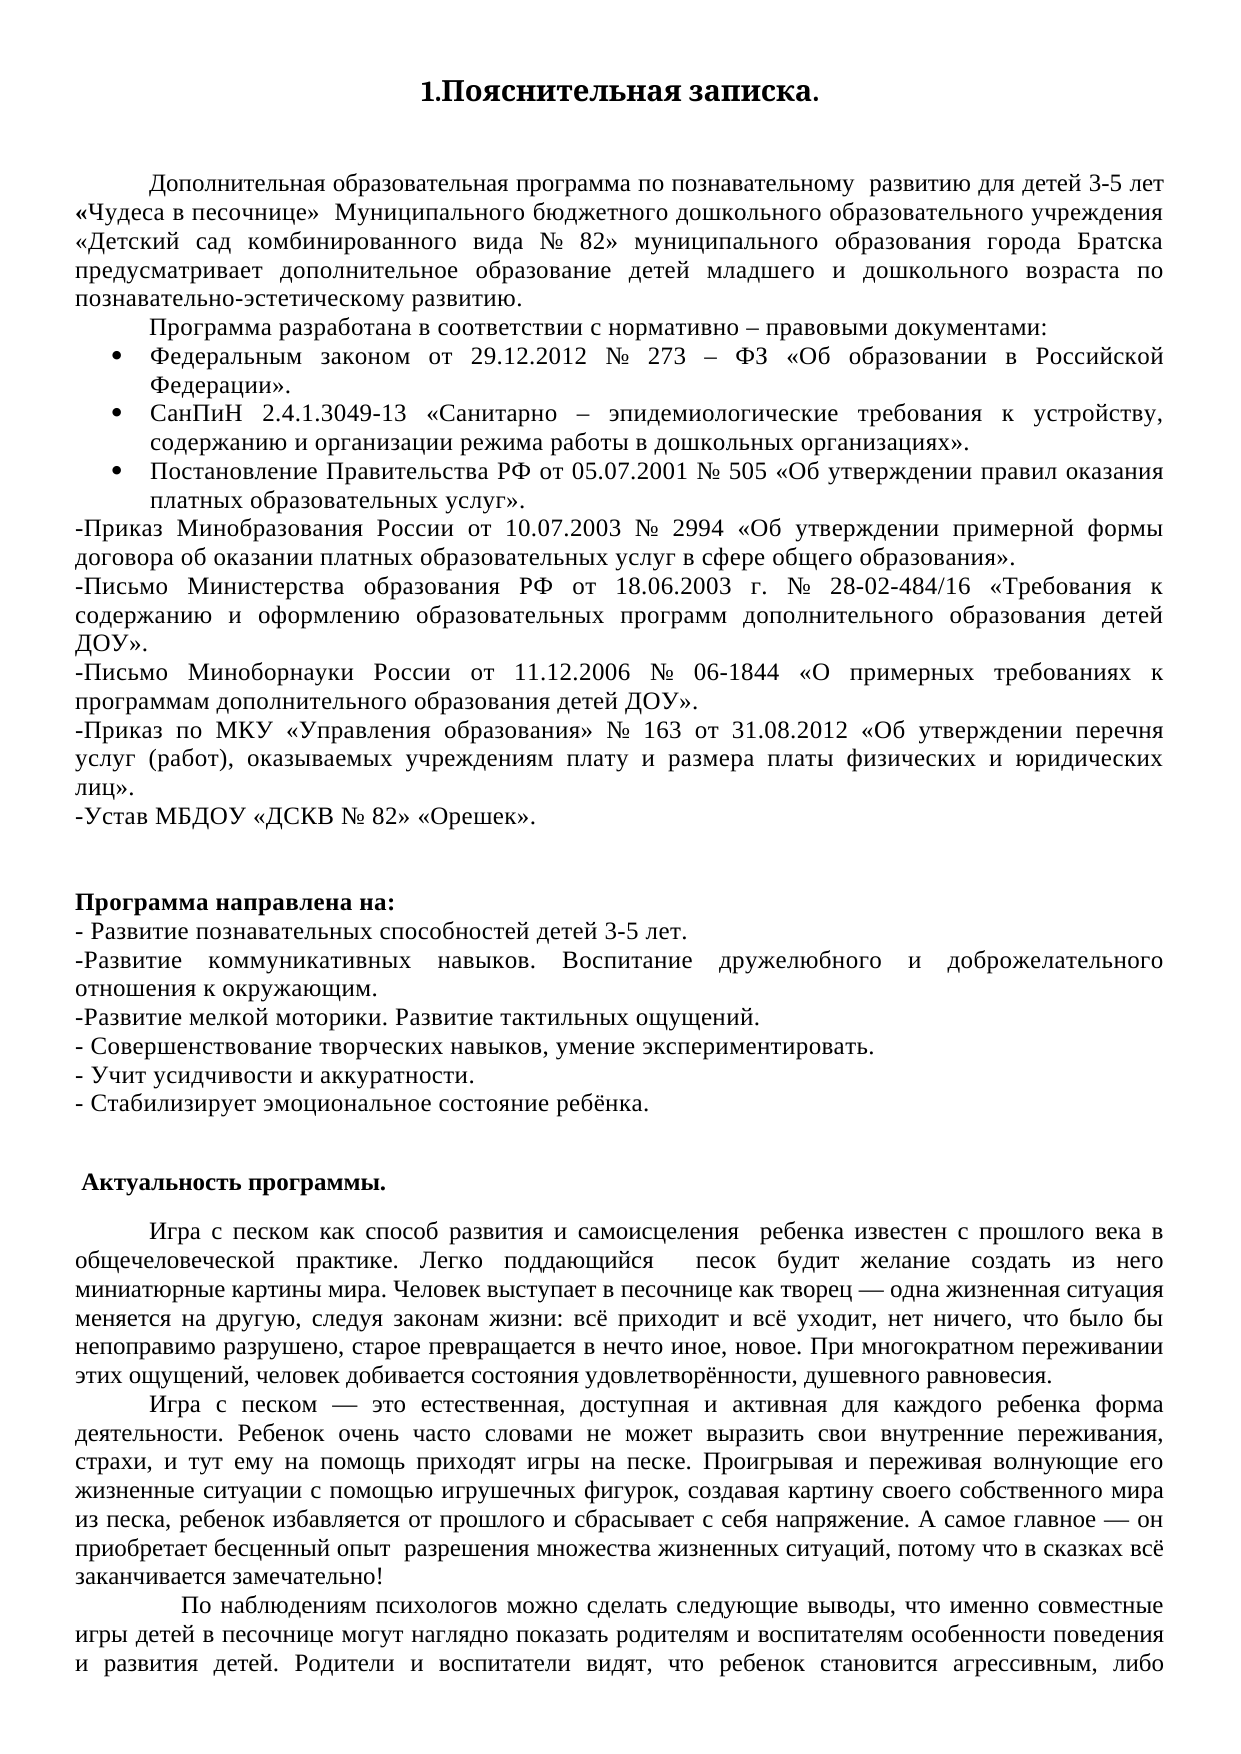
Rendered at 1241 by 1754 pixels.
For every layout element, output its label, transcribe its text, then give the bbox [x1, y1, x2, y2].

text -Письмо Министерства образования РФ от 18.06.2003 г. № 28-02-484/16 «Требования к содержанию и оформлению образовательных программ дополнительного образования детей ДОУ». [75, 571, 1165, 657]
text Программа разработана в соответствии с нормативно – правовыми документами: [75, 312, 1165, 341]
text -Приказ Минобразования России от 10.07.2003 № 2994 «Об утверждении примерной формы договора об оказании платных образовательных услуг в сфере общего образования». [75, 513, 1165, 571]
text - Учит усидчивости и аккуратности. [75, 1060, 1165, 1088]
text -Развитие коммуникативных навыков. Воспитание дружелюбного и доброжелательного отношения к окружающим. [75, 945, 1165, 1002]
text Игра с песком — это естественная, доступная и активная для каждого ребенка форма деятельности. Ребенок очень часто словами не может выразить свои внутренние переживания, страхи, и тут ему на помощь приходят игры на песке. Проигрывая и переживая волнующие его жизненные ситуации с помощью игрушечных фигурок, создавая картину своего собственного мира из песка, ребенок избавляется от прошлого и сбрасывает с себя напряжение. А самое главное — он приобретает бесценный опыт разрешения множества жизненных ситуаций, потому что в сказках всё заканчивается замечательно! [75, 1389, 1165, 1590]
text Дополнительная образовательная программа по познавательному развитию для детей 3-5 лет «Чудеса в песочнице» Муниципального бюджетного дошкольного образовательного учреждения «Детский сад комбинированного вида № 82» муниципального образования города Братска предусматривает дополнительное образование детей младшего и дошкольного возраста по познавательно-эстетическому развитию. [75, 168, 1165, 312]
text 1.Пояснительная записка. [75, 75, 1165, 108]
text - Развитие познавательных способностей детей 3-5 лет. [75, 916, 1165, 945]
text Игра с песком как способ развития и самоисцеления ребенка известен с прошлого века в общечеловеческой практике. Легко поддающийся песок будит желание создать из него миниатюрные картины мира. Человек выступает в песочнице как творец — одна жизненная ситуация меняется на другую, следуя законам жизни: всё приходит и всё уходит, нет ничего, что было бы непоправимо разрушено, старое превращается в нечто иное, новое. При многократном переживании этих ощущений, человек добивается состояния удовлетворённости, душевного равновесия. [75, 1216, 1165, 1389]
text -Приказ по МКУ «Управления образования» № 163 от 31.08.2012 «Об утверждении перечня услуг (работ), оказываемых учреждениям плату и размера платы физических и юридических лиц». [75, 715, 1165, 801]
text - Совершенствование творческих навыков, умение экспериментировать. [75, 1031, 1165, 1060]
list Федеральным законом от 29.12.2012 № 273 – ФЗ «Об образовании в Российской Федерации». [112, 341, 1165, 398]
list Постановление Правительства РФ от 05.07.2001 № 505 «Об утверждении правил оказания платных образовательных услуг». [112, 456, 1165, 513]
text Актуальность программы. [75, 1167, 1165, 1196]
text -Устав МБДОУ «ДСКВ № 82» «Орешек». [75, 801, 1165, 830]
text -Развитие мелкой моторики. Развитие тактильных ощущений. [75, 1002, 1165, 1031]
list СанПиН 2.4.1.3049-13 «Санитарно – эпидемиологические требования к устройству, содержанию и организации режима работы в дошкольных организациях». [112, 398, 1165, 456]
text - Стабилизирует эмоциональное состояние ребёнка. [75, 1088, 1165, 1117]
text Программа направлена на: [75, 887, 1165, 916]
text -Письмо Миноборнауки России от 11.12.2006 № 06-1844 «О примерных требованиях к программам дополнительного образования детей ДОУ». [75, 657, 1165, 715]
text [75, 1590, 1165, 1676]
